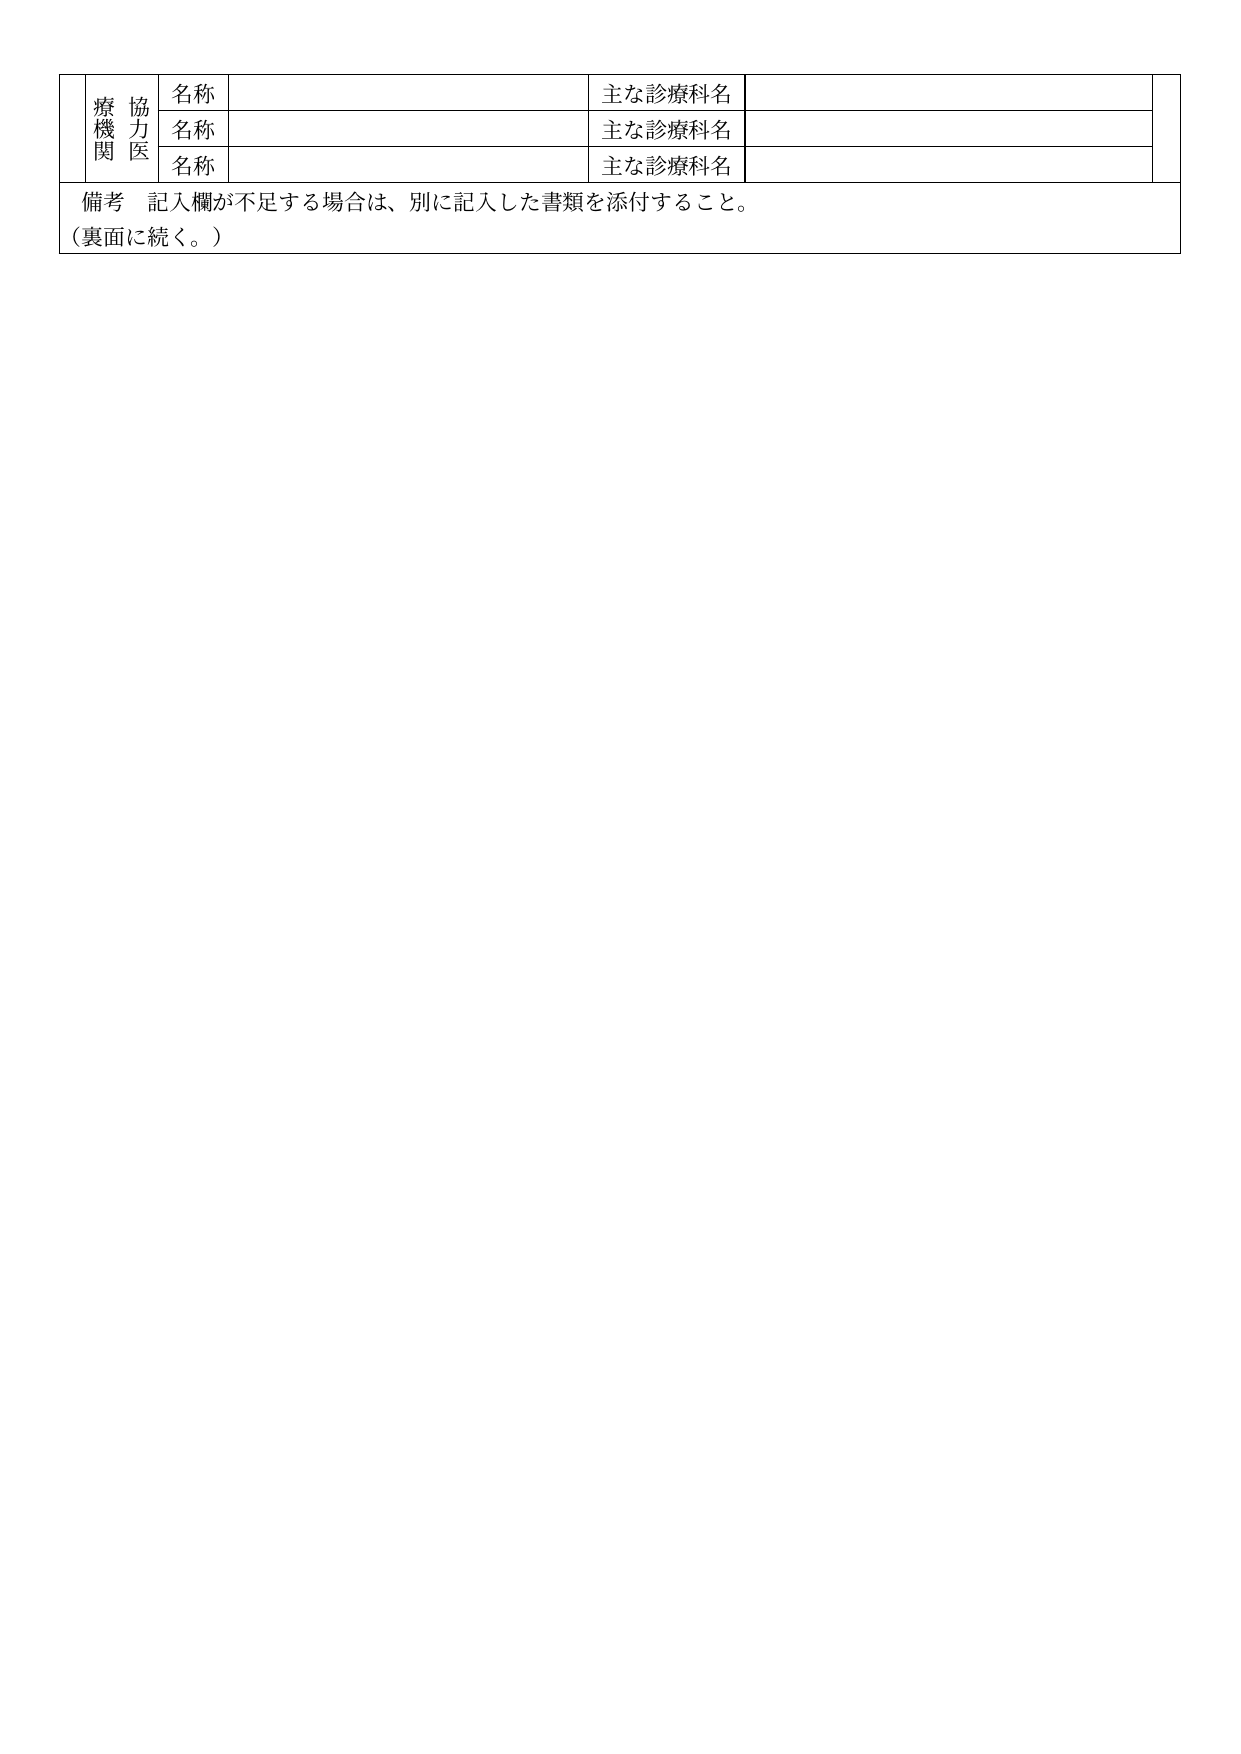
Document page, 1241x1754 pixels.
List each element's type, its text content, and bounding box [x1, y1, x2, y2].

table_cell 名称 [159, 111, 228, 146]
table_cell 備考 記入欄が不足する場合は、別に記入した書類を添付すること。 （裏面に続く。） [60, 183, 1180, 253]
table_cell 主な診療科名 [589, 111, 744, 146]
table_cell 協力医療機関 [86, 75, 158, 182]
table_cell [746, 75, 1152, 110]
table_cell 主な診療科名 [589, 147, 744, 182]
table_cell [746, 147, 1152, 182]
table_cell [229, 111, 588, 146]
table_cell 主な診療科名 [589, 75, 744, 110]
table_cell 名称 [159, 75, 228, 110]
table_cell [229, 75, 588, 110]
table_cell [746, 111, 1152, 146]
table_cell 名称 [159, 147, 228, 182]
table_cell [229, 147, 588, 182]
